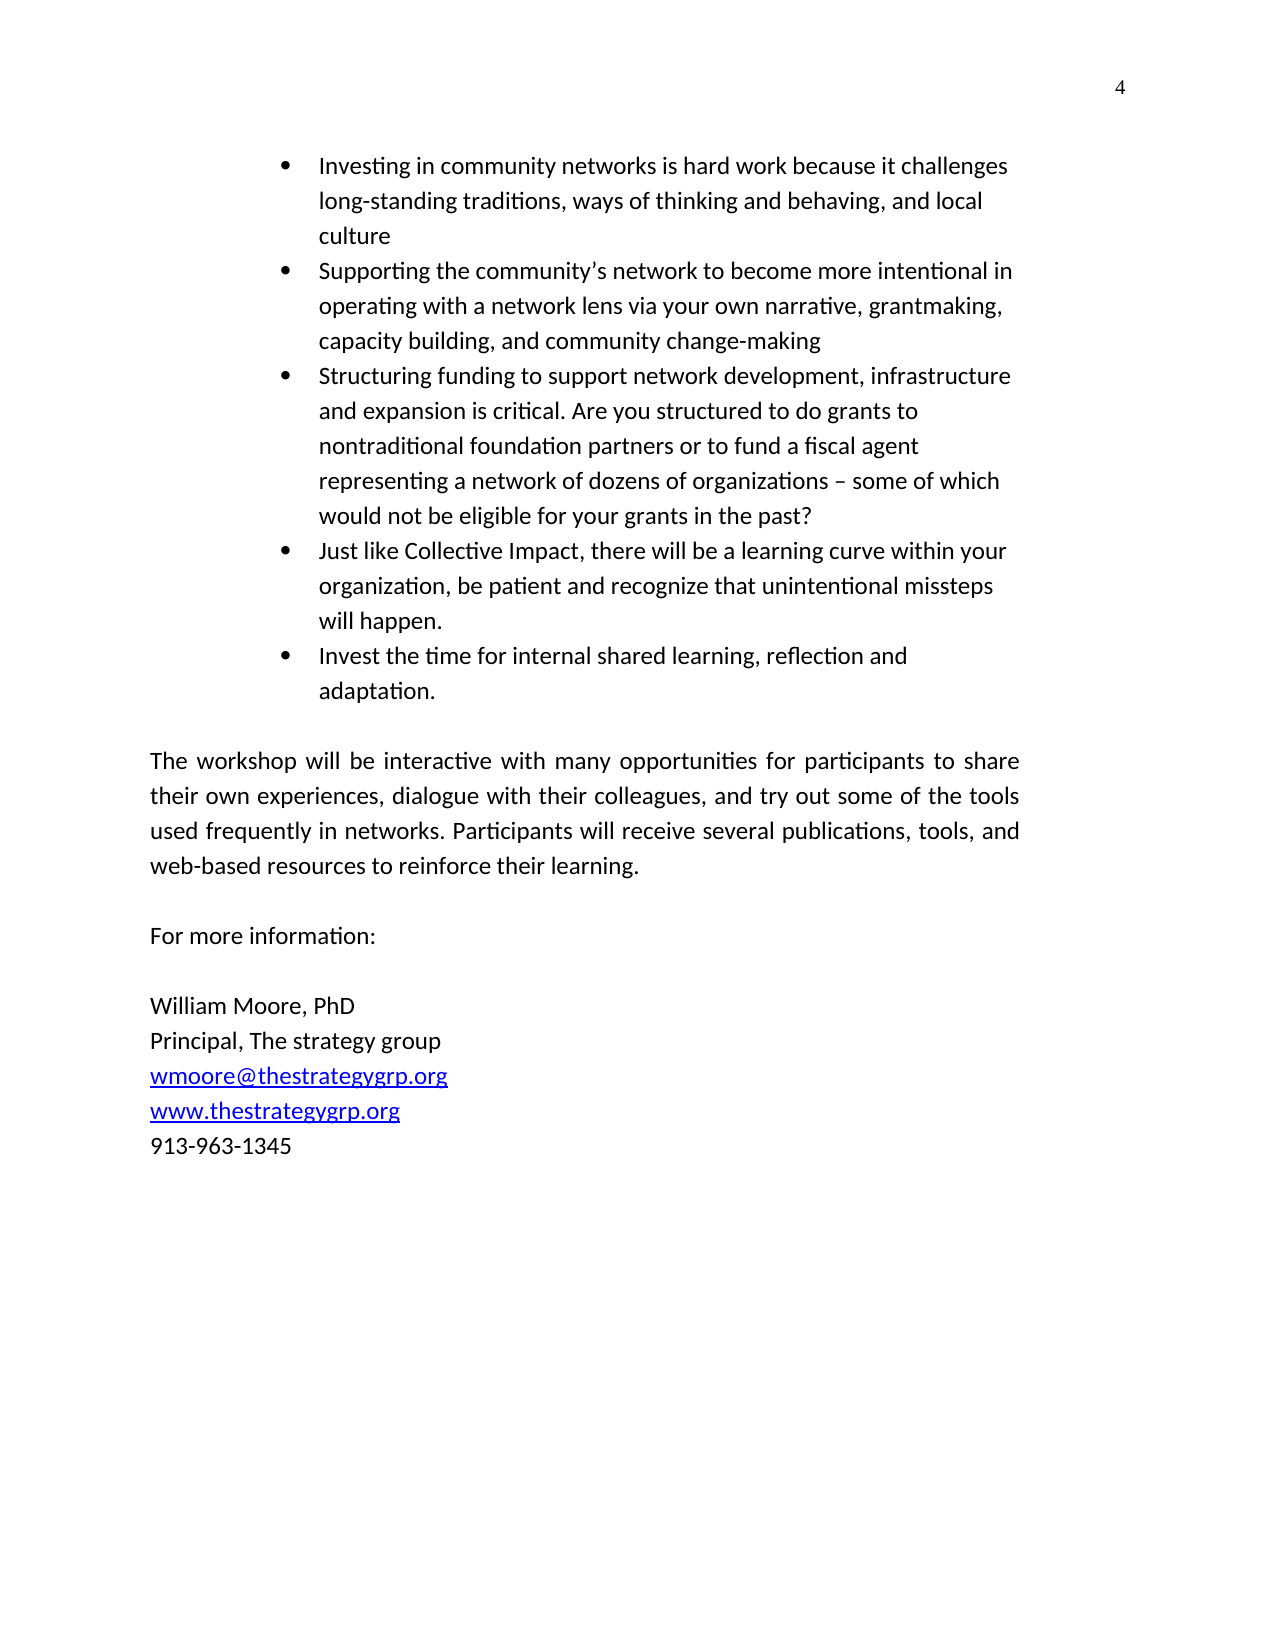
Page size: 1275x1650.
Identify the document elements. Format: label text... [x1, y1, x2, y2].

text Principal, The strategy group [150, 1025, 1021, 1056]
list Supporting the community’s network to become more intentional in operating with a network lens via your own narrative, grantmaking, capacity building, and community change-making [281, 255, 1021, 356]
text www.thestrategygrp.org [150, 1095, 1021, 1126]
list Just like Collective Impact, there will be a learning curve within your organization, be patient and recognize that unintentional missteps will happen. [281, 535, 1021, 636]
text 913-963-1345 [150, 1130, 1021, 1161]
text William Moore, PhD [150, 990, 1021, 1021]
text wmoore@thestrategygrp.org [150, 1060, 1021, 1091]
list Invest the time for internal shared learning, reflection and adaptation. [281, 640, 1021, 706]
list Structuring funding to support network development, infrastructure and expansion is critical. Are you structured to do grants to nontraditional foundation partners or to fund a fiscal agent representing a network of dozens of organizations – some of which would not be eligible for your grants in the past? [281, 360, 1021, 531]
list Investing in community networks is hard work because it challenges long-standing traditions, ways of thinking and behaving, and local culture [281, 150, 1021, 251]
text For more information: [150, 920, 1021, 951]
text The workshop will be interactive with many opportunities for participants to share their own experiences, dialogue with their colleagues, and try out some of the tools used frequently in networks. Participants will receive several publications, tools, and web-based resources to reinforce their learning. [150, 745, 1021, 881]
